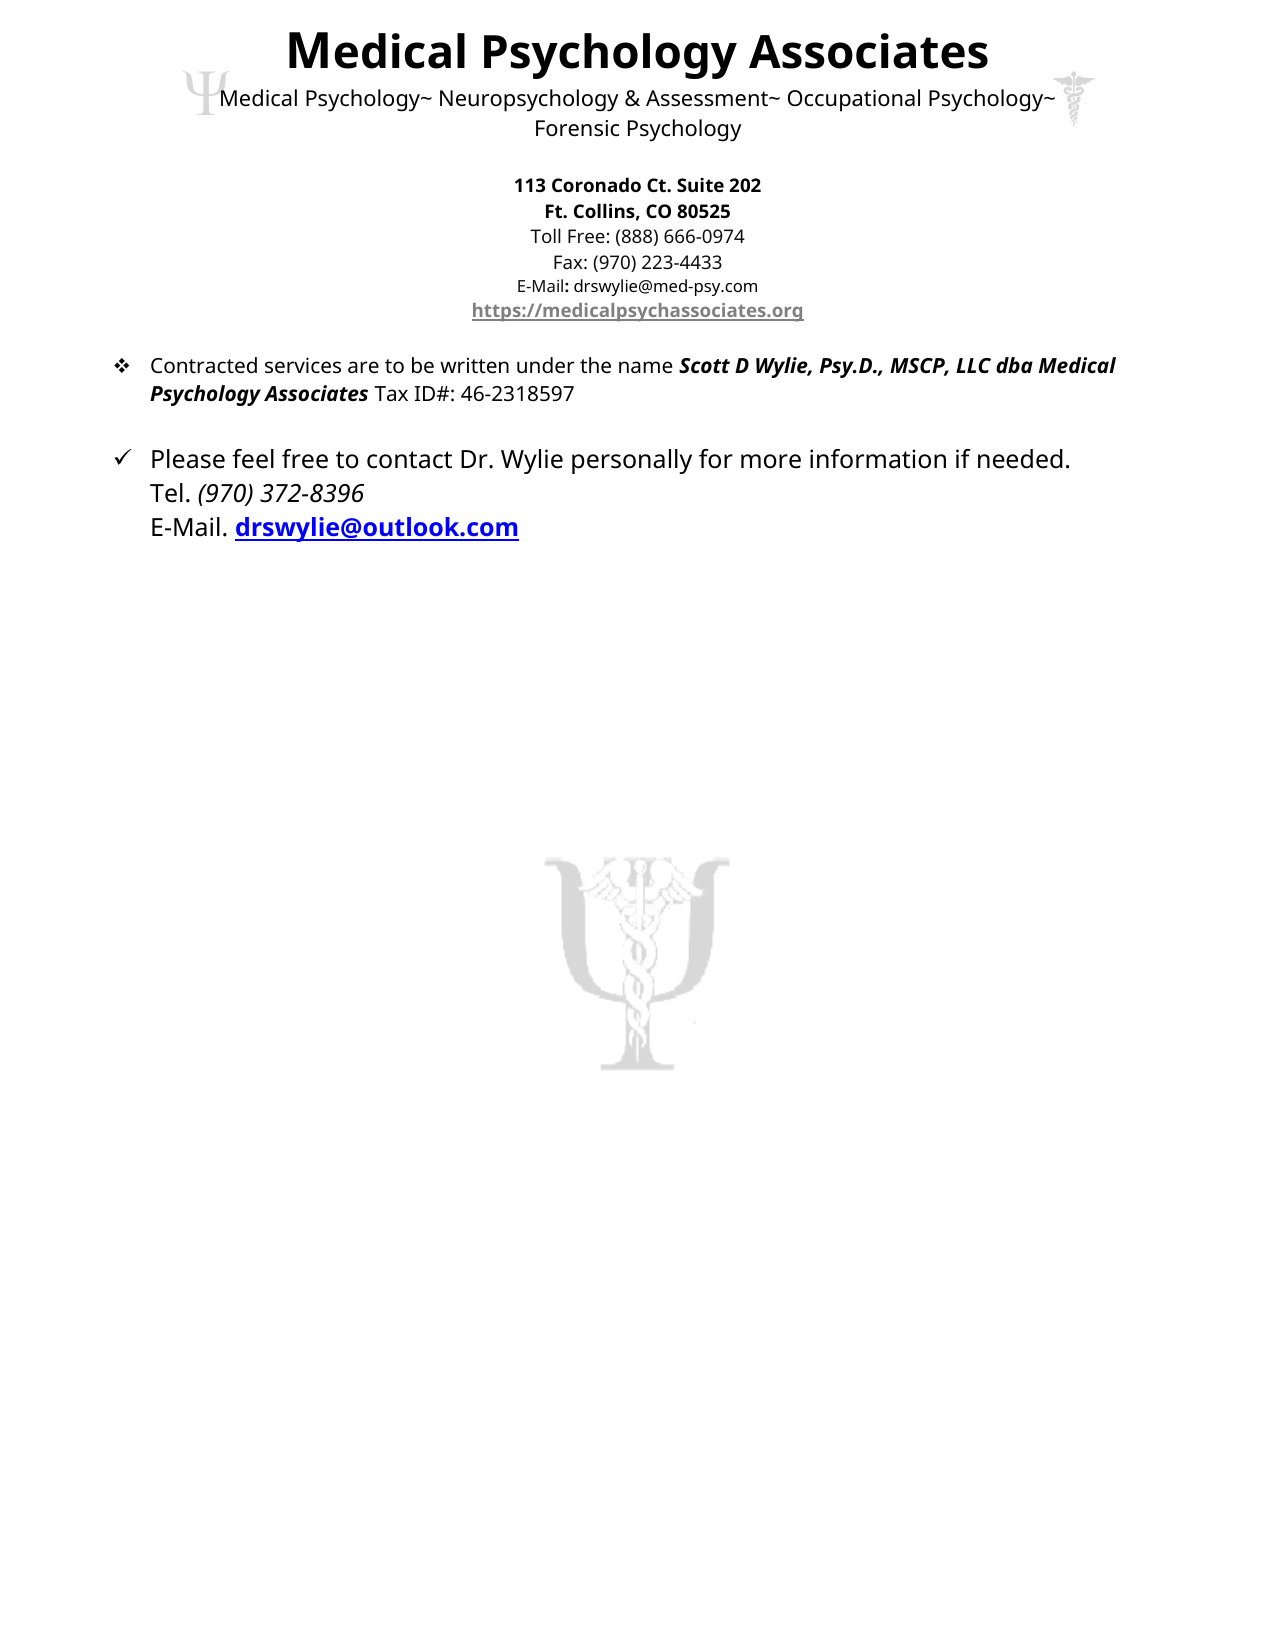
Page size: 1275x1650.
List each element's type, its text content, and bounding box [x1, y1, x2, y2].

list E-Mail. drswylie@outlook.com [150, 510, 1200, 544]
list Please feel free to contact Dr. Wylie personally for more information if needed. [112, 442, 1200, 476]
list Contracted services are to be written under the name Scott D Wylie, Psy.D., MSCP, LLC dba Medical Psychology Associates Tax ID#: 46-2318597 [112, 351, 1200, 408]
list Tel. (970) 372-8396 [150, 476, 1200, 510]
